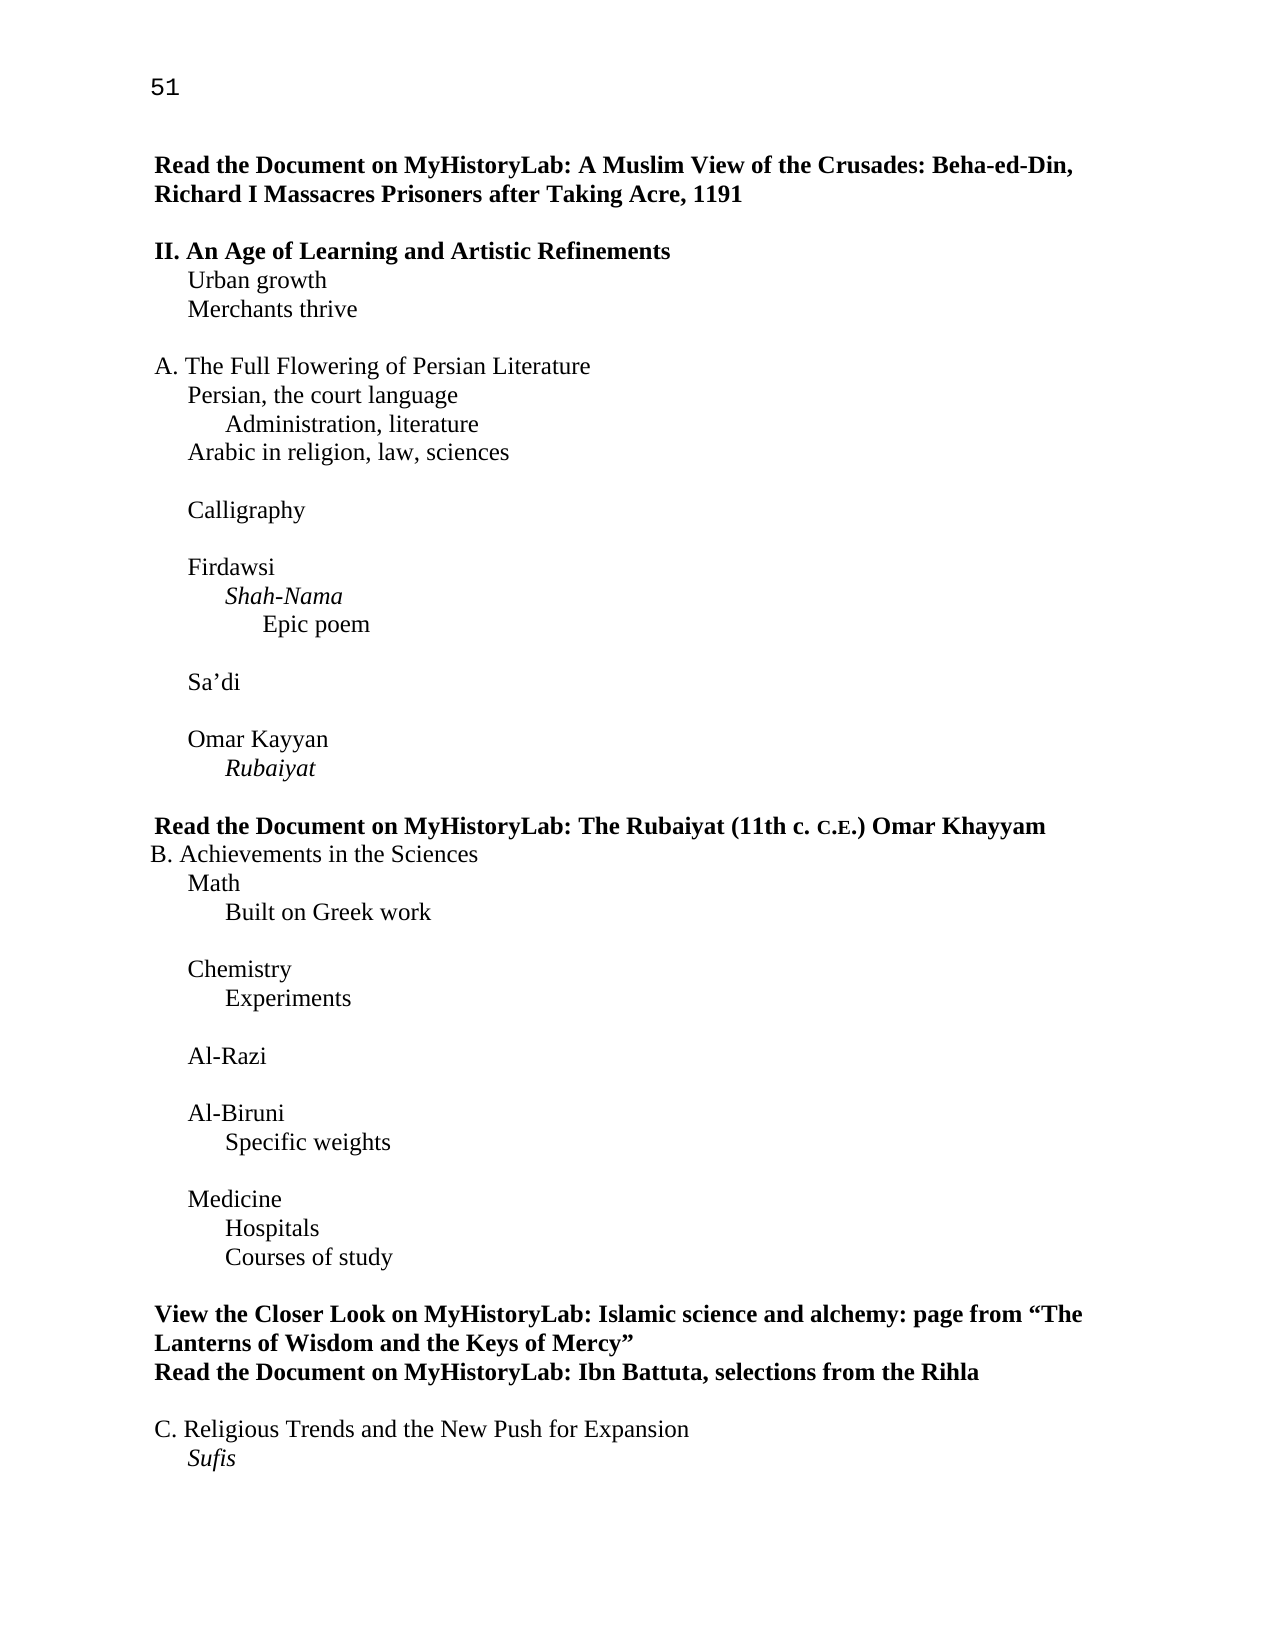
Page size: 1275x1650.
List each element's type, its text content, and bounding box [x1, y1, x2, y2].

text Rubaiyat [154, 753, 1119, 782]
text Firdawsi [154, 552, 1119, 581]
text Arabic in religion, law, sciences [154, 437, 1119, 466]
text Chemistry [154, 954, 1119, 983]
text Administration, literature [154, 409, 1119, 437]
text Built on Greek work [154, 897, 1119, 926]
text C. Religious Trends and the New Push for Expansion [154, 1414, 1119, 1443]
text Epic poem [154, 609, 1119, 638]
text Medicine [154, 1184, 1119, 1213]
text Sa’di [154, 667, 1119, 696]
text Sufis [154, 1443, 1119, 1472]
text Courses of study [154, 1242, 1119, 1271]
text Al-Razi [154, 1041, 1119, 1069]
text Merchants thrive [154, 294, 1119, 322]
text Al-Biruni [154, 1098, 1119, 1127]
text Read the Document on MyHistoryLab: Ibn Battuta, selections from the Rihla [154, 1357, 1119, 1386]
text II. An Age of Learning and Artistic Refinements [154, 236, 1119, 265]
text Calligraphy [154, 495, 1119, 524]
text View the Closer Look on MyHistoryLab: Islamic science and alchemy: page from “The Lanterns of Wisdom and the Keys of Mercy” [154, 1299, 1119, 1357]
text Hospitals [154, 1213, 1119, 1242]
text B. Achievements in the Sciences [150, 839, 1119, 868]
text Persian, the court language [154, 380, 1119, 409]
text Read the Document on MyHistoryLab: A Muslim View of the Crusades: Beha-ed-Din, Richard I Massacres Prisoners after Taking Acre, 1191 [154, 150, 1119, 207]
text Omar Kayyan [154, 724, 1119, 753]
text Math [154, 868, 1119, 897]
text Shah-Nama [154, 581, 1119, 609]
text Experiments [154, 983, 1119, 1012]
text A. The Full Flowering of Persian Literature [154, 351, 1119, 380]
text Read the Document on MyHistoryLab: The Rubaiyat (11th c. c.e.) Omar Khayyam [154, 811, 1119, 839]
text Urban growth [154, 265, 1119, 294]
text Specific weights [154, 1127, 1119, 1156]
